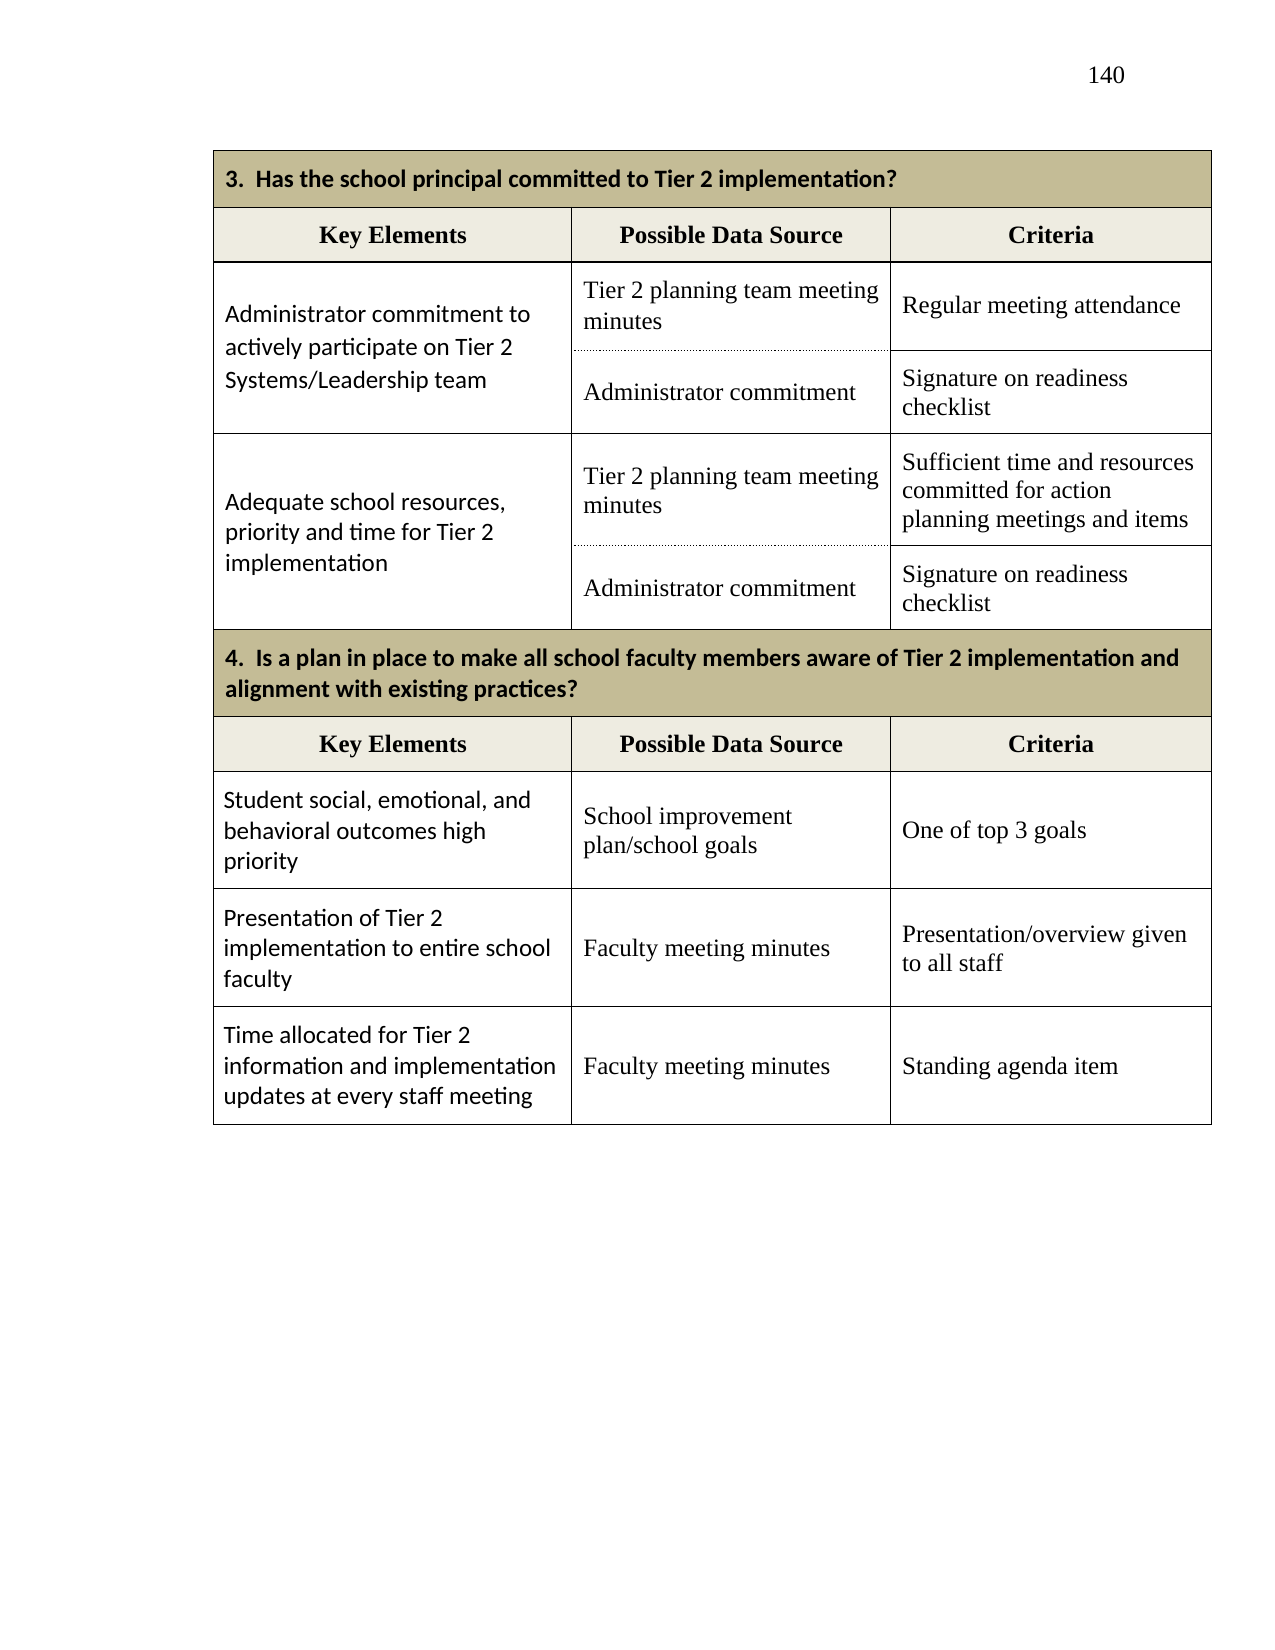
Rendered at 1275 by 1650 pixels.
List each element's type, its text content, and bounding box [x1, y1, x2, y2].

table_cell Regular meeting attendance [891, 263, 1211, 349]
table_cell Time allocated for Tier 2 information and implementation updates at every staff meeting [214, 1007, 571, 1123]
table_cell Sufficient time and resources committed for action planning meetings and items [891, 434, 1211, 545]
table_cell Key Elements [214, 208, 571, 261]
table_cell One of top 3 goals [891, 772, 1211, 888]
table_cell Signature on readiness checklist [891, 351, 1211, 433]
table_cell Faculty meeting minutes [572, 1007, 890, 1123]
table_cell Presentation of Tier 2 implementation to entire school faculty [214, 889, 571, 1006]
table_cell Tier 2 planning team meeting minutes [572, 434, 890, 545]
table_cell Criteria [891, 717, 1211, 771]
table_cell Administrator commitment to actively participate on Tier 2 Systems/Leadership team [214, 263, 571, 433]
table_cell Possible Data Source [572, 717, 890, 771]
table_cell Administrator commitment [572, 545, 890, 629]
table_cell Possible Data Source [572, 208, 890, 261]
table_cell Student social, emotional, and behavioral outcomes high priority [214, 772, 571, 888]
table_cell Faculty meeting minutes [572, 889, 890, 1006]
table_cell Criteria [891, 208, 1211, 261]
table_cell Adequate school resources, priority and time for Tier 2 implementation [214, 434, 571, 629]
table_cell Presentation/overview given to all staff [891, 889, 1211, 1006]
table_cell Standing agenda item [891, 1007, 1211, 1123]
table_cell School improvement plan/school goals [572, 772, 890, 888]
table_header 3. Has the school principal committed to Tier 2 implementation? [214, 151, 1211, 207]
table_cell Administrator commitment [572, 350, 890, 433]
table_cell 4. Is a plan in place to make all school faculty members aware of Tier 2 implementation and alignment with existing practices? [214, 630, 1211, 716]
table_cell Key Elements [214, 717, 571, 771]
table_cell Signature on readiness checklist [891, 546, 1211, 629]
table_cell Tier 2 planning team meeting minutes [572, 263, 890, 349]
